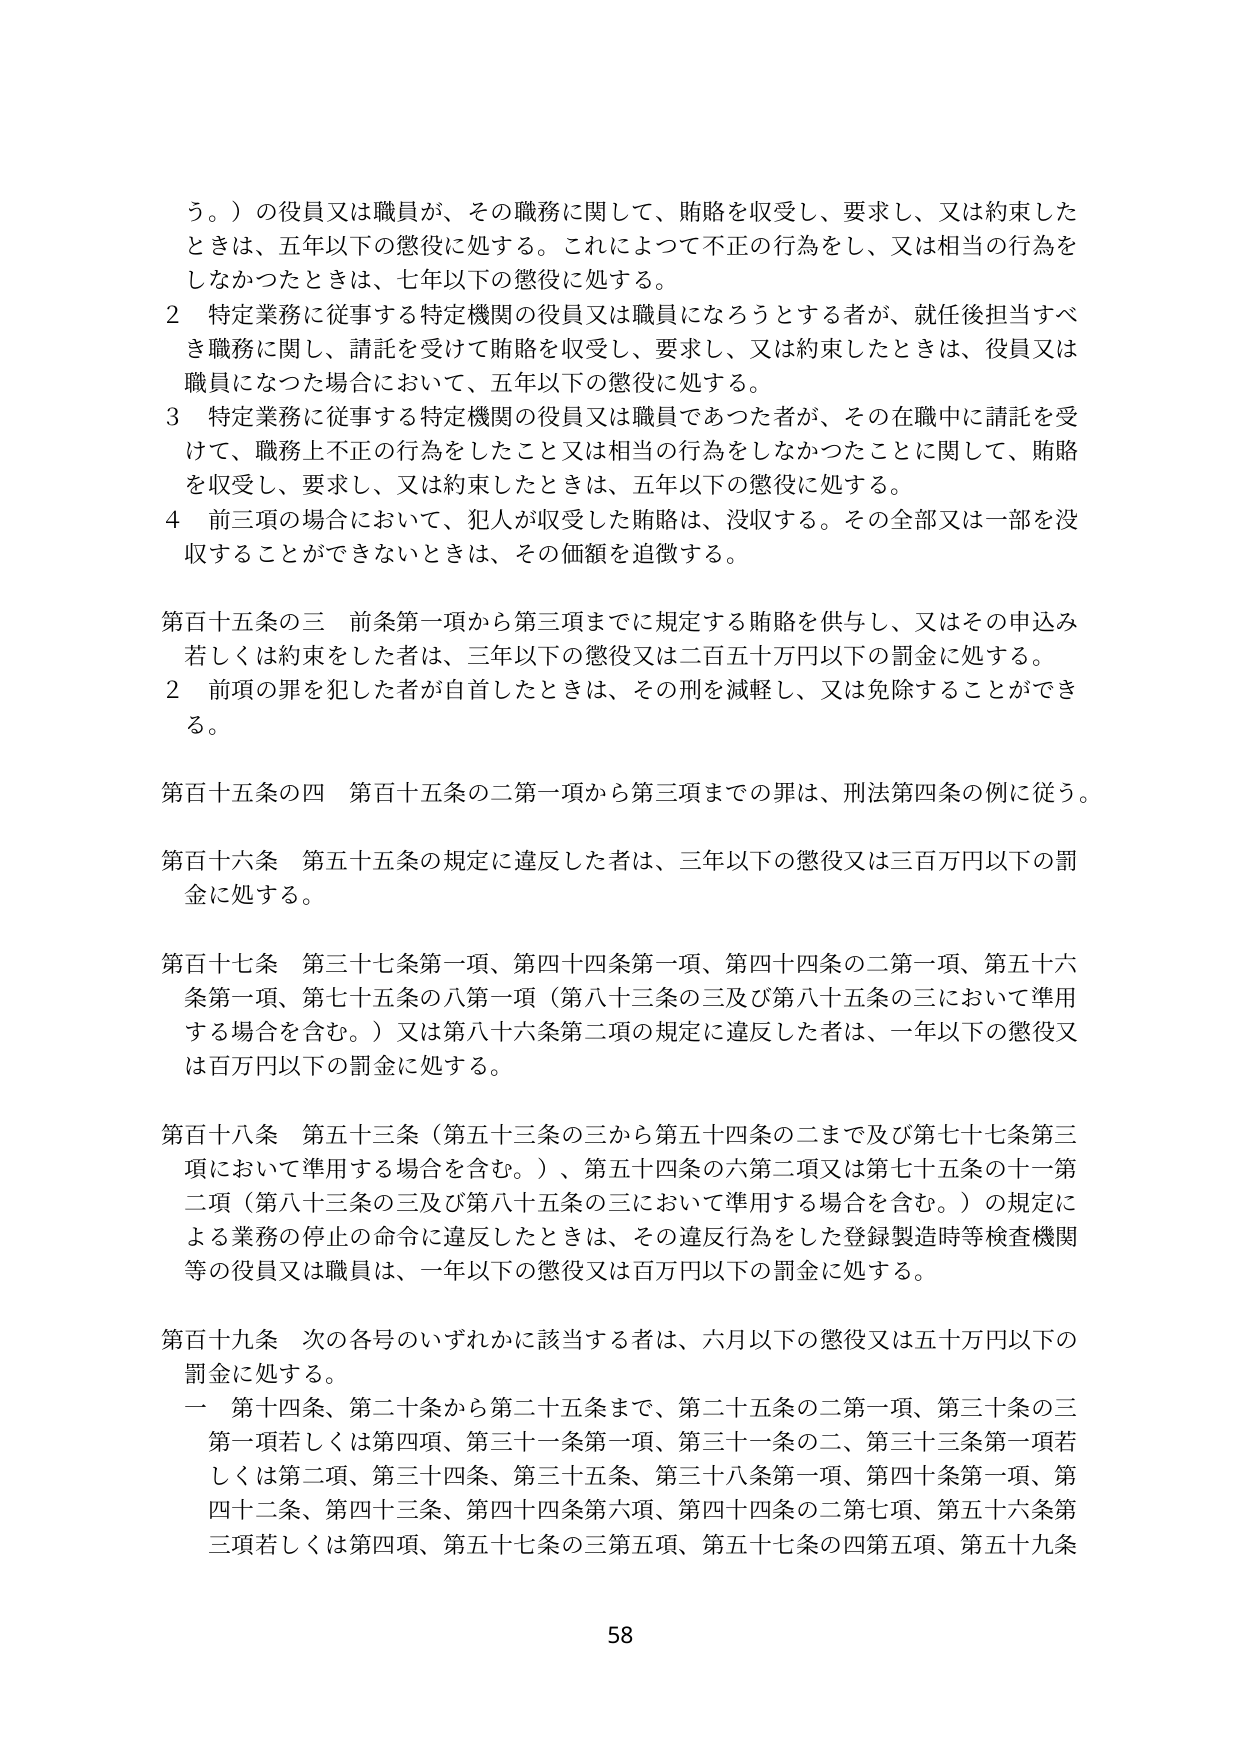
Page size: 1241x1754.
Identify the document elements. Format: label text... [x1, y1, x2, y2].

text 第百十五条の四 第百十五条の二第一項から第三項までの罪は、刑法第四条の例に従う。 [161, 774, 1079, 809]
text 第百十九条 次の各号のいずれかに該当する者は、六月以下の懲役又は五十万円以下の罰金に処する。 [161, 1321, 1079, 1389]
text ３ 特定業務に従事する特定機関の役員又は職員であつた者が、その在職中に請託を受けて、職務上不正の行為をしたこと又は相当の行為をしなかつたことに関して、賄賂を収受し、要求し、又は約束したときは、五年以下の懲役に処する。 [161, 399, 1079, 501]
text 第百十八条 第五十三条（第五十三条の三から第五十四条の二まで及び第七十七条第三項において準用する場合を含む。）、第五十四条の六第二項又は第七十五条の十一第二項（第八十三条の三及び第八十五条の三において準用する場合を含む。）の規定による業務の停止の命令に違反したときは、その違反行為をした登録製造時等検査機関等の役員又は職員は、一年以下の懲役又は百万円以下の罰金に処する。 [161, 1116, 1079, 1287]
text 第百十五条の三 前条第一項から第三項までに規定する賄賂を供与し、又はその申込み若しくは約束をした者は、三年以下の懲役又は二百五十万円以下の罰金に処する。 [161, 604, 1079, 672]
text 第百十六条 第五十五条の規定に違反した者は、三年以下の懲役又は三百万円以下の罰金に処する。 [161, 843, 1079, 911]
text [161, 194, 1079, 296]
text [184, 1389, 1079, 1560]
text ４ 前三項の場合において、犯人が収受した賄賂は、没収する。その全部又は一部を没収することができないときは、その価額を追徴する。 [161, 501, 1079, 569]
text 第百十七条 第三十七条第一項、第四十四条第一項、第四十四条の二第一項、第五十六条第一項、第七十五条の八第一項（第八十三条の三及び第八十五条の三において準用する場合を含む。）又は第八十六条第二項の規定に違反した者は、一年以下の懲役又は百万円以下の罰金に処する。 [161, 945, 1079, 1082]
text ２ 特定業務に従事する特定機関の役員又は職員になろうとする者が、就任後担当すべき職務に関し、請託を受けて賄賂を収受し、要求し、又は約束したときは、役員又は職員になつた場合において、五年以下の懲役に処する。 [161, 296, 1079, 399]
text ２ 前項の罪を犯した者が自首したときは、その刑を減軽し、又は免除することができる。 [161, 672, 1079, 740]
